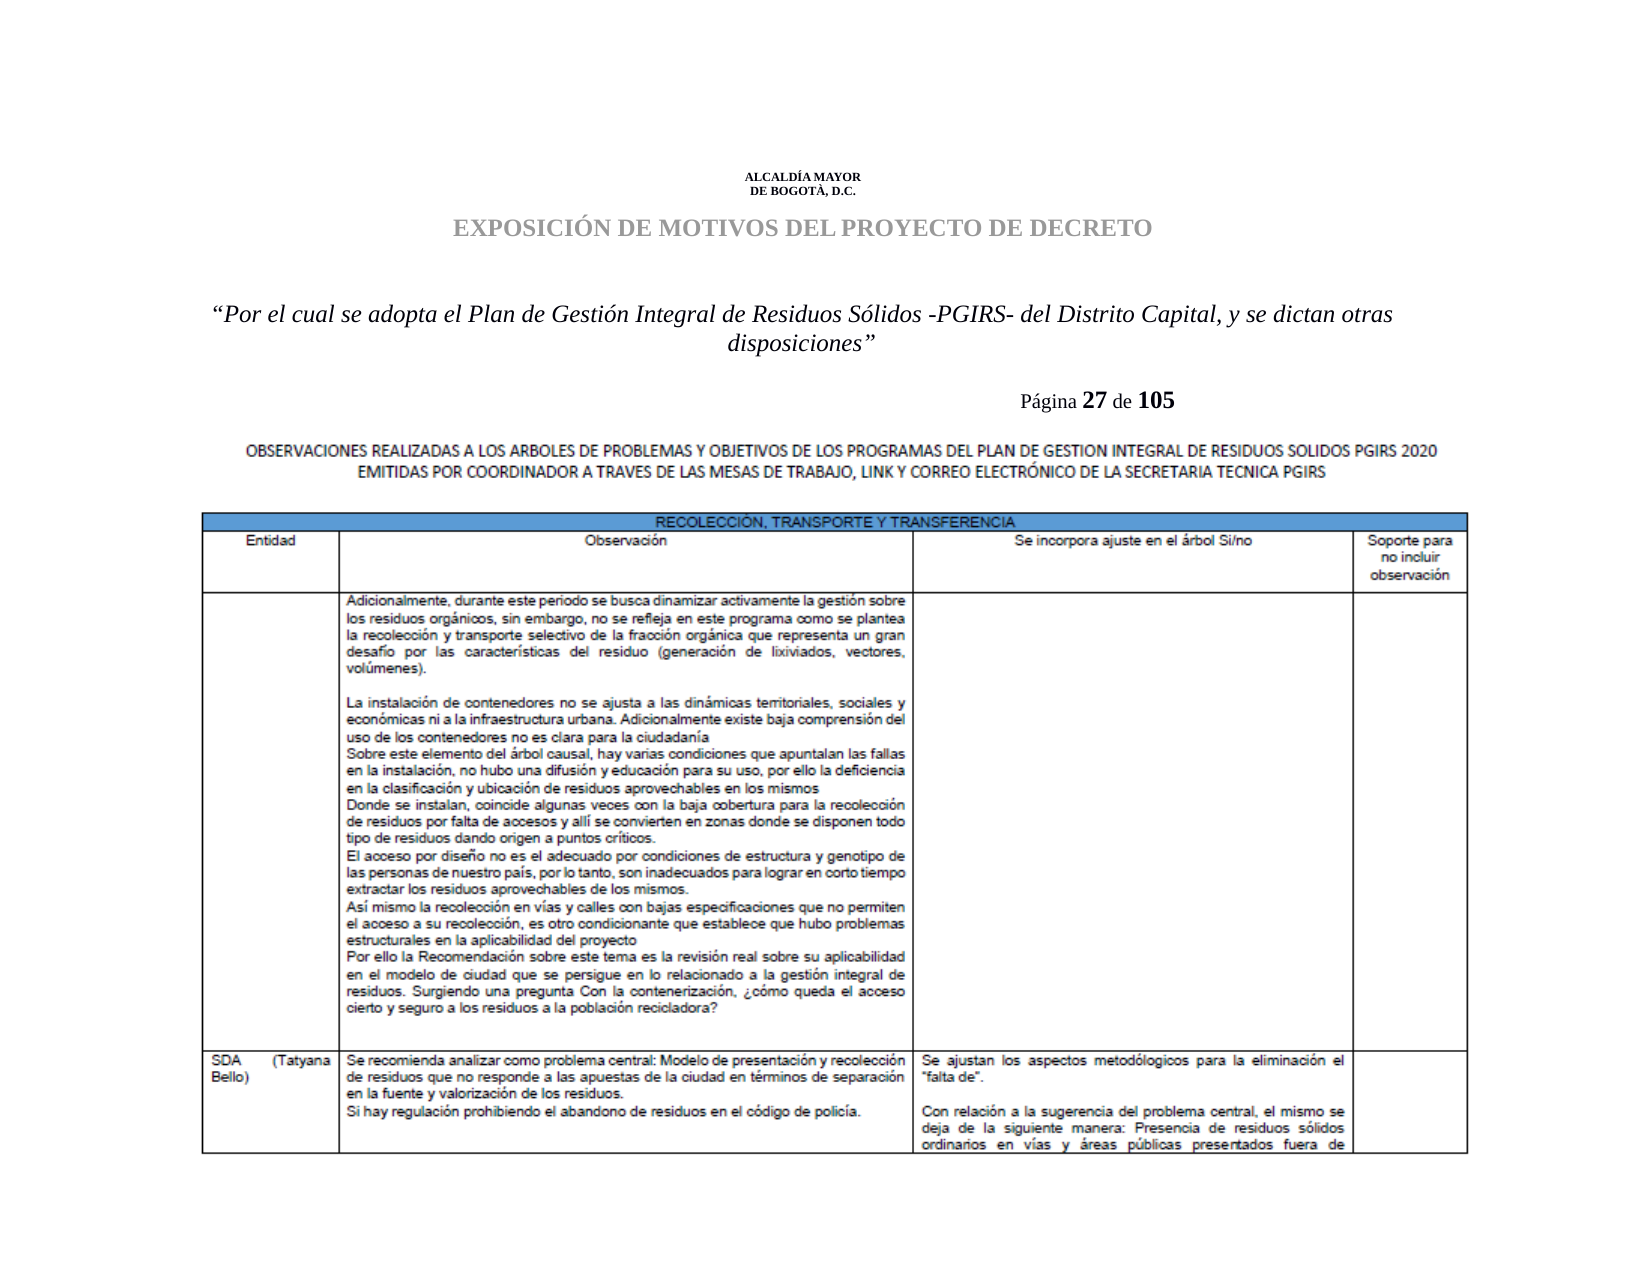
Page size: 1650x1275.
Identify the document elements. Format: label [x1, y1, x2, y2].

picture [177, 430, 1484, 1157]
